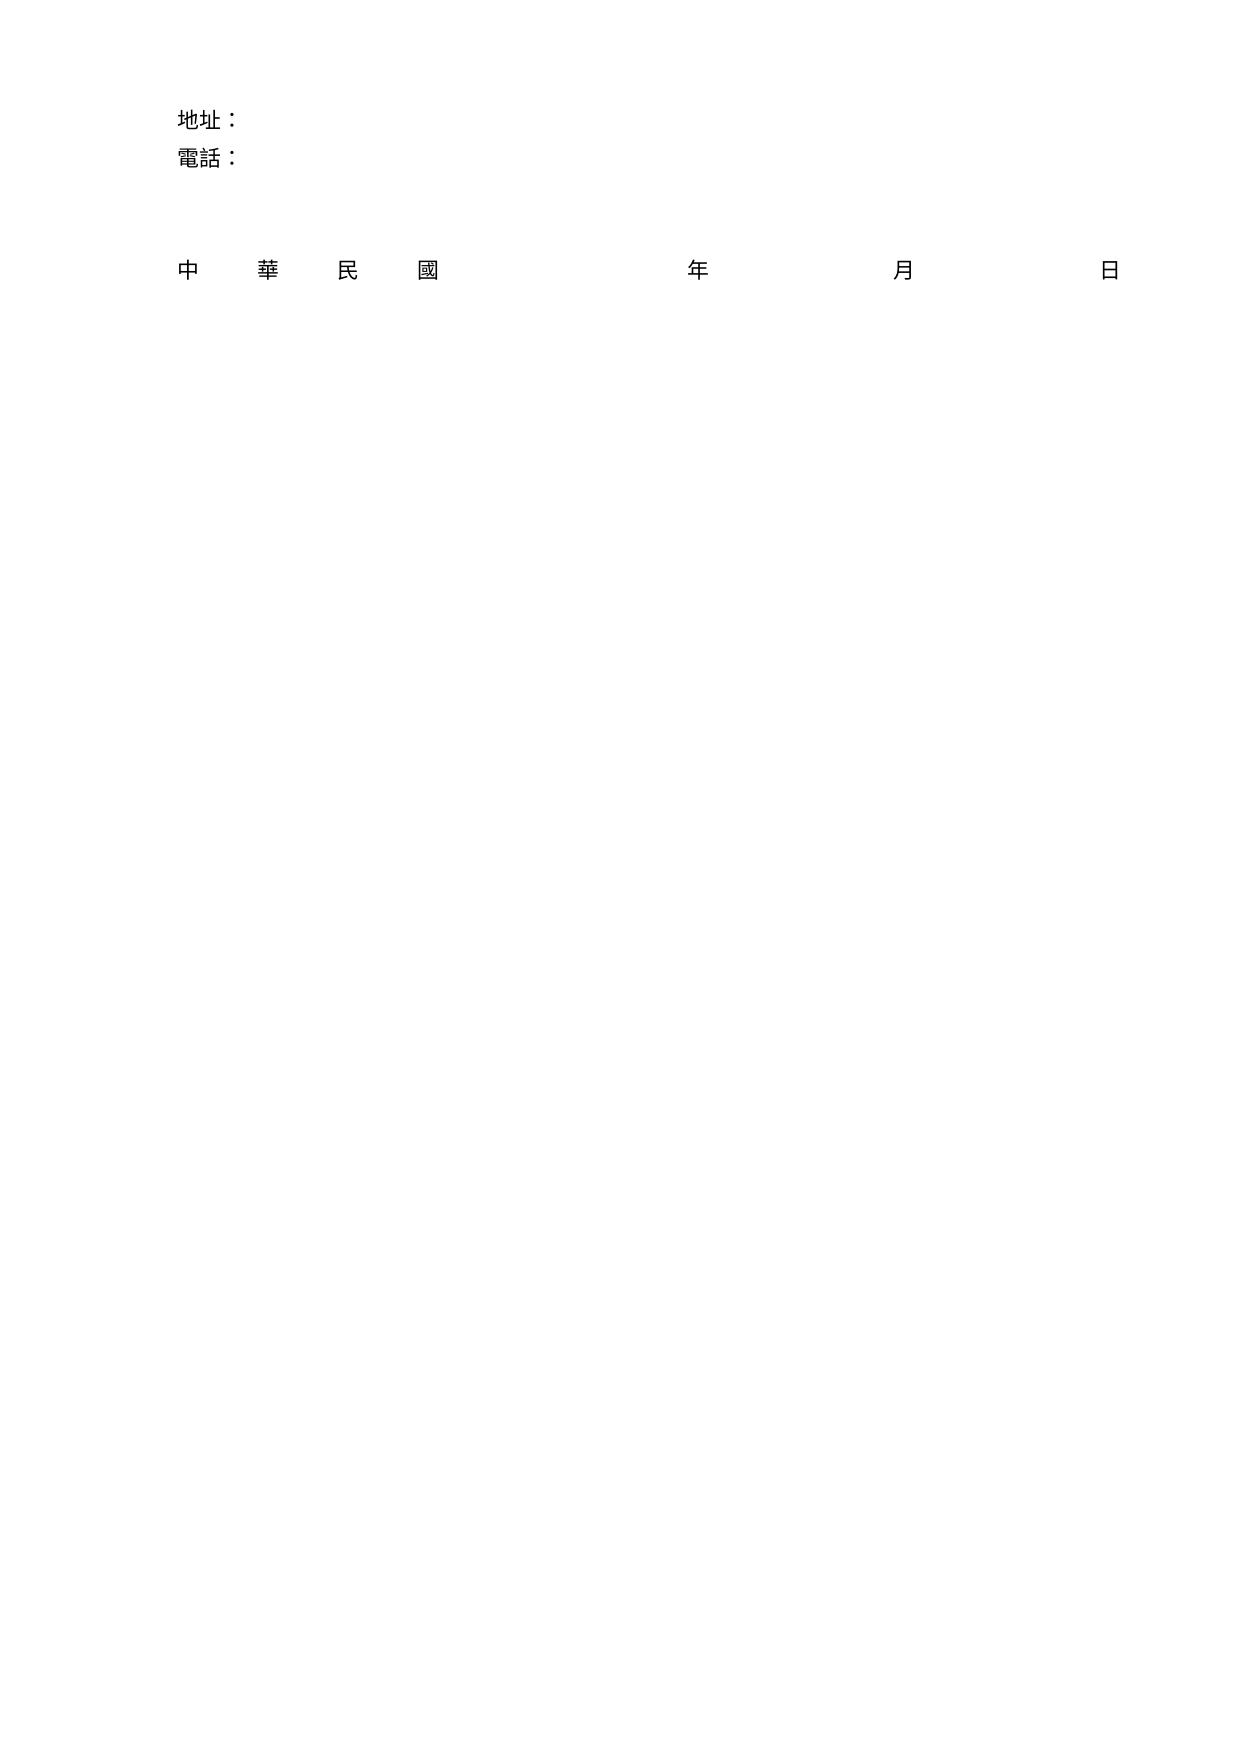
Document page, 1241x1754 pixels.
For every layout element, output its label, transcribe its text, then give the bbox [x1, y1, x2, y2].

text 中華民國 年 月 日 [177, 251, 1122, 288]
text 電話： [177, 138, 627, 176]
text 地址： [177, 101, 627, 138]
